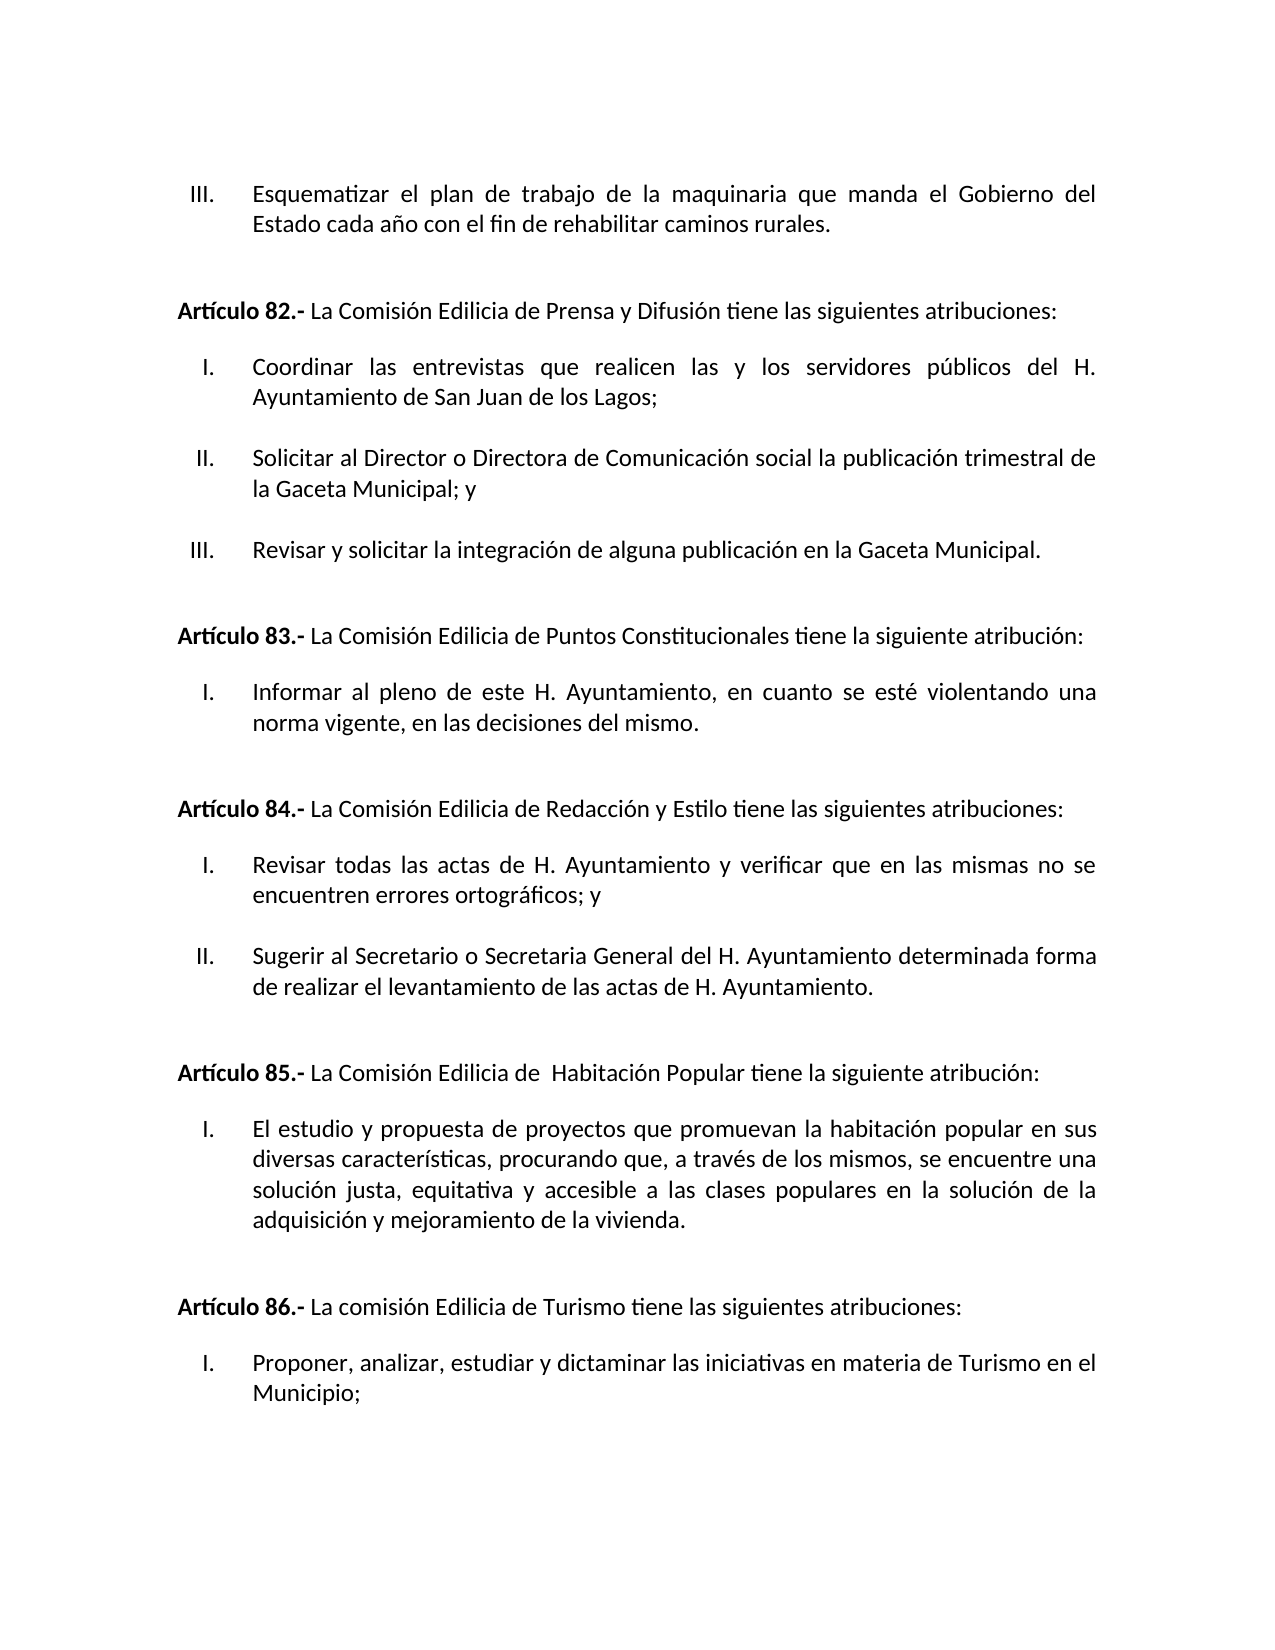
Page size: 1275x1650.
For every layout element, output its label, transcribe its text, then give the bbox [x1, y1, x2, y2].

list Esquematizar el plan de trabajo de la maquinaria que manda el Gobierno del Estado cada año con el fin de rehabilitar caminos rurales. [215, 178, 1098, 239]
list El estudio y propuesta de proyectos que promuevan la habitación popular en sus diversas características, procurando que, a través de los mismos, se encuentre una solución justa, equitativa y accesible a las clases populares en la solución de la adquisición y mejoramiento de la vivienda. [215, 1113, 1098, 1235]
list Revisar y solicitar la integración de alguna publicación en la Gaceta Municipal. [215, 534, 1098, 564]
text Artículo 82.- La Comisión Edilicia de Prensa y Difusión tiene las siguientes atribuciones: [177, 295, 1098, 326]
text Artículo 86.- La comisión Edilicia de Turismo tiene las siguientes atribuciones: [177, 1291, 1098, 1322]
list Coordinar las entrevistas que realicen las y los servidores públicos del H. Ayuntamiento de San Juan de los Lagos; [215, 351, 1098, 412]
list Revisar todas las actas de H. Ayuntamiento y verificar que en las mismas no se encuentren errores ortográficos; y [215, 849, 1098, 910]
list Solicitar al Director o Directora de Comunicación social la publicación trimestral de la Gaceta Municipal; y [215, 442, 1098, 503]
text Artículo 85.- La Comisión Edilicia de Habitación Popular tiene la siguiente atribución: [177, 1057, 1098, 1088]
text Artículo 83.- La Comisión Edilicia de Puntos Constitucionales tiene la siguiente atribución: [177, 620, 1098, 651]
list Informar al pleno de este H. Ayuntamiento, en cuanto se esté violentando una norma vigente, en las decisiones del mismo. [215, 676, 1098, 737]
list Proponer, analizar, estudiar y dictaminar las iniciativas en materia de Turismo en el Municipio; [215, 1347, 1098, 1408]
list Sugerir al Secretario o Secretaria General del H. Ayuntamiento determinada forma de realizar el levantamiento de las actas de H. Ayuntamiento. [215, 940, 1098, 1001]
text Artículo 84.- La Comisión Edilicia de Redacción y Estilo tiene las siguientes atribuciones: [177, 793, 1098, 823]
